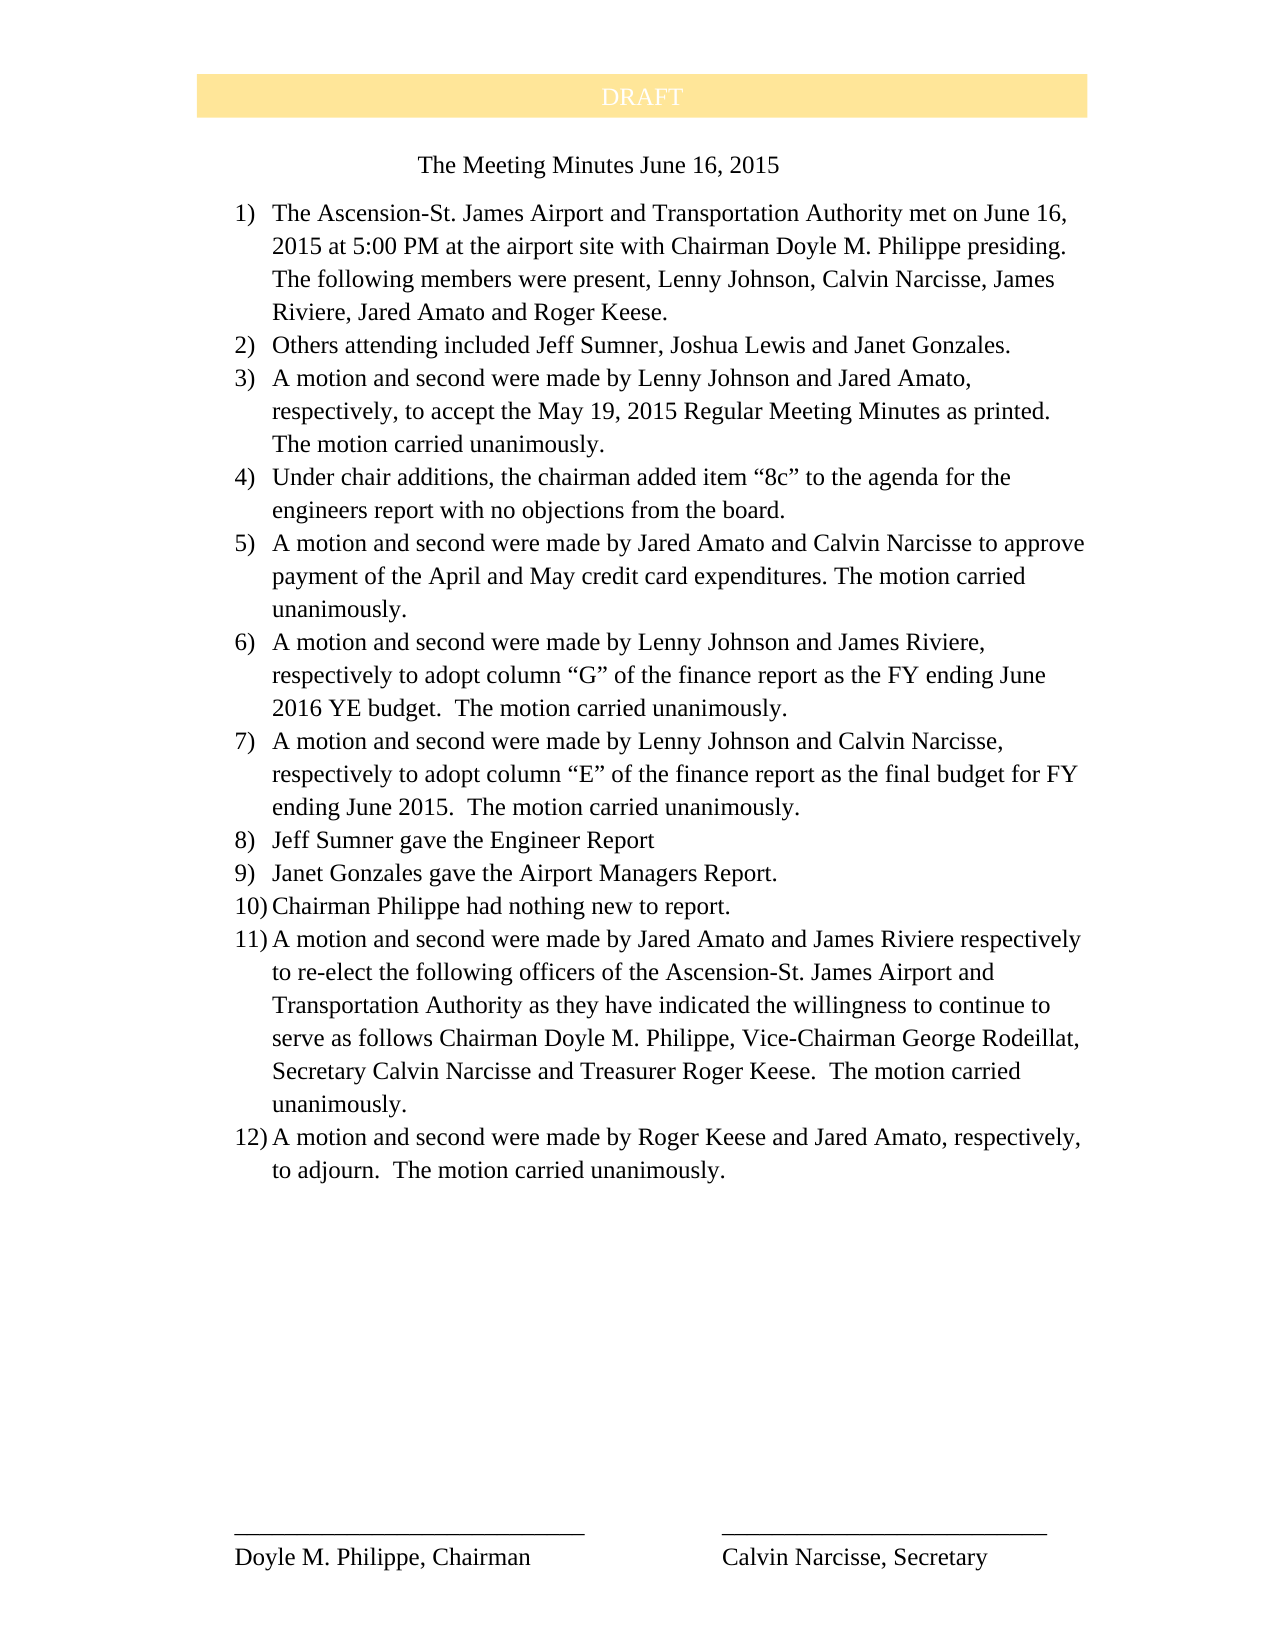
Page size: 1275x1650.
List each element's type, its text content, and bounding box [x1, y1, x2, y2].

list A motion and second were made by Jared Amato and Calvin Narcisse to approve payment of the April and May credit card expenditures. The motion carried unanimously. [234, 528, 1087, 623]
list Jeff Sumner gave the Engineer Report [234, 825, 1087, 854]
list A motion and second were made by Jared Amato and James Riviere respectively to re-elect the following officers of the Ascension-St. James Airport and Transportation Authority as they have indicated the willingness to continue to serve as follows Chairman Doyle M. Philippe, Vice-Chairman George Rodeillat, Secretary Calvin Narcisse and Treasurer Roger Keese. The motion carried unanimously. [234, 924, 1087, 1118]
list A motion and second were made by Roger Keese and Jared Amato, respectively, to adjourn. The motion carried unanimously. [234, 1122, 1087, 1184]
list Under chair additions, the chairman added item “8c” to the agenda for the engineers report with no objections from the board. [234, 462, 1087, 524]
text The Meeting Minutes June 16, 2015 [197, 150, 1087, 179]
list A motion and second were made by Lenny Johnson and James Riviere, respectively to adopt column “G” of the finance report as the FY ending June 2016 YE budget. The motion carried unanimously. [234, 627, 1087, 722]
list A motion and second were made by Lenny Johnson and Jared Amato, respectively, to accept the May 19, 2015 Regular Meeting Minutes as printed. The motion carried unanimously. [234, 363, 1087, 458]
list Others attending included Jeff Sumner, Joshua Lewis and Janet Gonzales. [234, 330, 1087, 359]
list The Ascension-St. James Airport and Transportation Authority met on June 16, 2015 at 5:00 PM at the airport site with Chairman Doyle M. Philippe presiding. The following members were present, Lenny Johnson, Calvin Narcisse, James Riviere, Jared Amato and Roger Keese. [234, 198, 1087, 326]
list A motion and second were made by Lenny Johnson and Calvin Narcisse, respectively to adopt column “E” of the finance report as the final budget for FY ending June 2015. The motion carried unanimously. [234, 726, 1087, 821]
list Janet Gonzales gave the Airport Managers Report. [234, 858, 1087, 887]
list Chairman Philippe had nothing new to report. [234, 891, 1087, 920]
